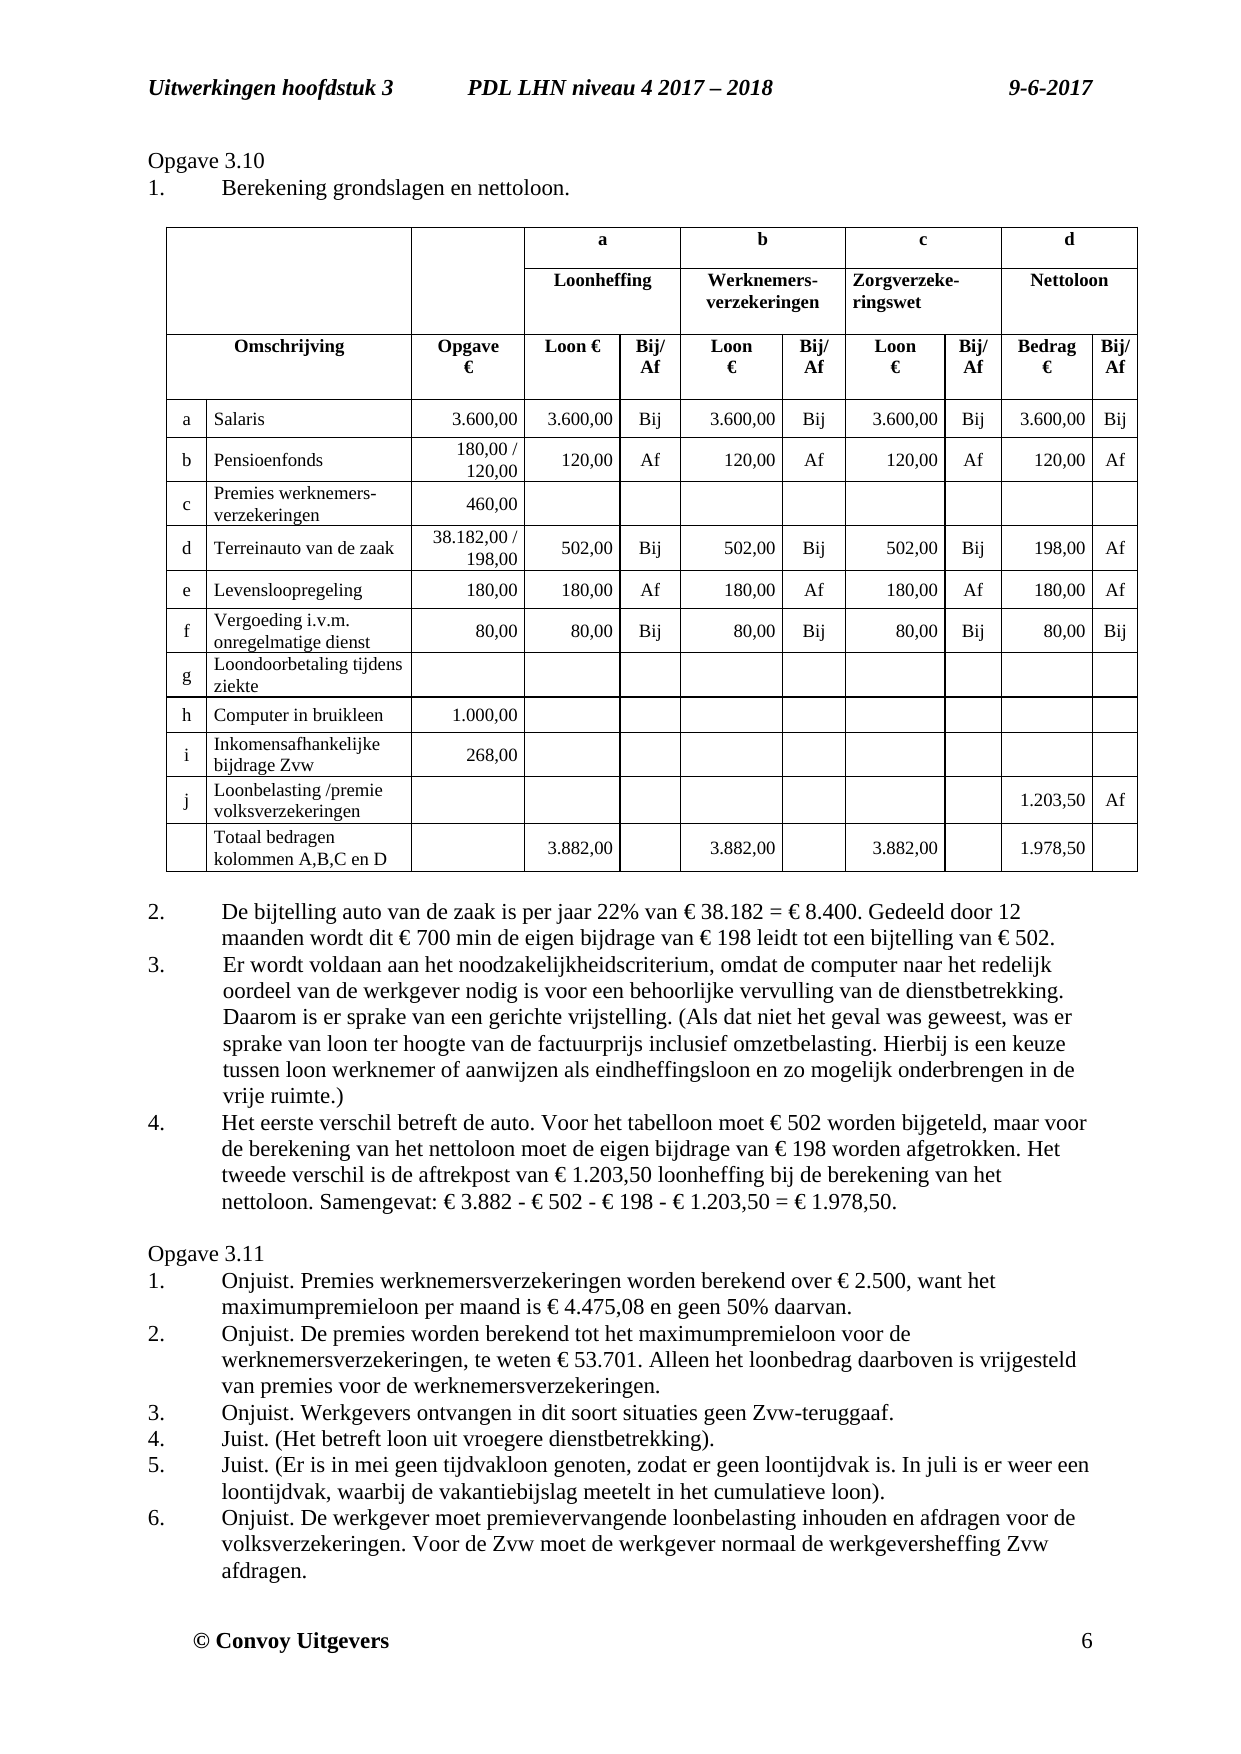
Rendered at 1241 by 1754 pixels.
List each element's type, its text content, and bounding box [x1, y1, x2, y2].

table_cell [946, 653, 1001, 696]
table_cell [681, 698, 782, 732]
text 3. Onjuist. Werkgevers ontvangen in dit soort situaties geen Zvw-teruggaaf. [148, 1399, 1093, 1425]
table_cell Pensioenfonds [207, 438, 411, 481]
table_cell 3.600,00 [1002, 400, 1092, 437]
table_cell Bij [783, 526, 845, 569]
table_cell 80,00 [525, 609, 619, 652]
table_cell 120,00 [681, 438, 782, 481]
table_cell 120,00 [846, 438, 944, 481]
table_cell [1093, 482, 1137, 525]
table_cell Af [1093, 571, 1137, 608]
table_cell 502,00 [681, 526, 782, 569]
text 1. Onjuist. Premies werknemersverzekeringen worden berekend over € 2.500, want het maximumpremieloon per maand is € 4.475,08 en geen 50% daarvan. [148, 1267, 1093, 1319]
table_cell c [167, 482, 206, 525]
table_cell Zorgverzeke- ringswet [846, 269, 1001, 334]
text 2. Onjuist. De premies worden berekend tot het maximumpremieloon voor de werknemersverzekeringen, te weten € 53.701. Alleen het loonbedrag daarboven is vrijgesteld van premies voor de werknemersverzekeringen. [148, 1319, 1093, 1399]
table_cell 3.600,00 [412, 400, 524, 437]
table_cell 502,00 [846, 526, 944, 569]
table_cell Salaris [207, 400, 411, 437]
table_cell [946, 698, 1001, 732]
table_cell Bij/ Af [1093, 335, 1137, 399]
table_cell j [167, 777, 206, 823]
table_cell Loon € [681, 335, 782, 399]
table_cell [1093, 698, 1137, 732]
table_cell [167, 824, 206, 871]
table_cell Af [946, 438, 1001, 481]
table_cell g [167, 653, 206, 696]
table_cell Inkomensafhankelijke bijdrage Zvw [207, 733, 411, 776]
table_cell f [167, 609, 206, 652]
table_cell [846, 698, 944, 732]
text Opgave 3.11 [148, 1241, 1093, 1267]
table_cell h [167, 698, 206, 732]
table_cell 1.000,00 [412, 698, 524, 732]
table_cell Bij [621, 400, 680, 437]
table_cell [946, 777, 1001, 823]
table_cell [621, 733, 680, 776]
table_cell [621, 824, 680, 871]
table_cell 502,00 [525, 526, 619, 569]
table_cell [946, 733, 1001, 776]
table_cell 80,00 [846, 609, 944, 652]
table_cell Af [621, 571, 680, 608]
table_header a [525, 228, 680, 268]
table_cell Af [783, 571, 845, 608]
table_cell 180,00 / 120,00 [412, 438, 524, 481]
table_header [412, 228, 524, 334]
text 3. Er wordt voldaan aan het noodzakelijkheidscriterium, omdat de computer naar het redelijk oordeel van de werkgever nodig is voor een behoorlijke vervulling van de dienstbetrekking. Daarom is er sprake van een gerichte vrijstelling. (Als dat niet het geval was geweest, was er sprake van loon ter hoogte van de factuurprijs inclusief omzetbelasting. Hierbij is een keuze tussen loon werknemer of aanwijzen als eindheffingsloon en zo mogelijk onderbrengen in de vrije ruimte.) [148, 951, 1093, 1109]
table_cell i [167, 733, 206, 776]
text 2. De bijtelling auto van de zaak is per jaar 22% van € 38.182 = € 8.400. Gedeeld door 12 maanden wordt dit € 700 min de eigen bijdrage van € 198 leidt tot een bijtelling van € 502. [148, 898, 1093, 951]
table_cell Bij [783, 609, 845, 652]
table_cell [946, 824, 1001, 871]
table_cell Af [1093, 777, 1137, 823]
table_cell Af [1093, 438, 1137, 481]
table_cell 80,00 [681, 609, 782, 652]
table_cell [783, 698, 845, 732]
table_cell Bij [946, 526, 1001, 569]
table_cell 268,00 [412, 733, 524, 776]
table_cell Af [946, 571, 1001, 608]
table_cell a [167, 400, 206, 437]
table_cell [783, 777, 845, 823]
table_cell [621, 698, 680, 732]
table_cell [846, 482, 944, 525]
table_header c [846, 228, 1001, 268]
table_cell [412, 824, 524, 871]
table_cell Bij [1093, 400, 1137, 437]
table_cell b [167, 438, 206, 481]
table_cell Werknemers- verzekeringen [681, 269, 845, 334]
table_cell Computer in bruikleen [207, 698, 411, 732]
table_cell 180,00 [412, 571, 524, 608]
table_cell [412, 777, 524, 823]
text 6. Onjuist. De werkgever moet premievervangende loonbelasting inhouden en afdragen voor de volksverzekeringen. Voor de Zvw moet de werkgever normaal de werkgeversheffing Zvw afdragen. [148, 1504, 1093, 1583]
table_cell [1002, 698, 1092, 732]
table_cell [1002, 733, 1092, 776]
table_cell Loondoorbetaling tijdens ziekte [207, 653, 411, 696]
table_cell 180,00 [1002, 571, 1092, 608]
table_cell [525, 733, 619, 776]
table_cell [525, 653, 619, 696]
text Opgave 3.10 [148, 148, 1093, 174]
text 1. Berekening grondslagen en nettoloon. [148, 174, 1093, 200]
table_cell Bij/ Af [621, 335, 680, 399]
table_cell 3.600,00 [681, 400, 782, 437]
table_cell Bij [946, 400, 1001, 437]
table_cell [1002, 653, 1092, 696]
table_cell 180,00 [681, 571, 782, 608]
table_cell Loonbelasting /premie volksverzekeringen [207, 777, 411, 823]
table_cell [681, 733, 782, 776]
table_cell e [167, 571, 206, 608]
table_cell [846, 733, 944, 776]
table_cell 3.600,00 [525, 400, 619, 437]
table_cell Nettoloon [1002, 269, 1137, 334]
table_cell Premies werknemers-verzekeringen [207, 482, 411, 525]
table_cell [846, 777, 944, 823]
table_cell [621, 777, 680, 823]
table_cell [525, 482, 619, 525]
table_cell 198,00 [1002, 526, 1092, 569]
table_cell d [167, 526, 206, 569]
table_cell Bij [621, 526, 680, 569]
table_header b [681, 228, 845, 268]
table_cell Totaal bedragen kolommen A,B,C en D [207, 824, 411, 871]
table_cell Bij/ Af [946, 335, 1001, 399]
table_cell [783, 733, 845, 776]
table_cell 3.882,00 [681, 824, 782, 871]
table_cell 1.978,50 [1002, 824, 1092, 871]
table_cell Bij [783, 400, 845, 437]
table_cell Loonheffing [525, 269, 680, 334]
table_cell 180,00 [525, 571, 619, 608]
table_cell 80,00 [1002, 609, 1092, 652]
table_cell [846, 653, 944, 696]
table_cell 180,00 [846, 571, 944, 608]
table_cell [621, 653, 680, 696]
table_cell Af [1093, 526, 1137, 569]
table_cell [1093, 653, 1137, 696]
table_cell 80,00 [412, 609, 524, 652]
table_header [167, 228, 411, 334]
table_cell [681, 653, 782, 696]
table_cell Loon € [846, 335, 944, 399]
table_cell [525, 777, 619, 823]
table_cell Bij/ Af [783, 335, 845, 399]
table_cell [1002, 482, 1092, 525]
table_cell [412, 653, 524, 696]
table_cell [621, 482, 680, 525]
table_cell [783, 653, 845, 696]
table_cell Vergoeding i.v.m. onregelmatige dienst [207, 609, 411, 652]
text 4. Juist. (Het betreft loon uit vroegere dienstbetrekking). [148, 1425, 1093, 1451]
text 4. Het eerste verschil betreft de auto. Voor het tabelloon moet € 502 worden bijgeteld, maar voor de berekening van het nettoloon moet de eigen bijdrage van € 198 worden afgetrokken. Het tweede verschil is de aftrekpost van € 1.203,50 loonheffing bij de berekening van het nettoloon. Samengevat: € 3.882 - € 502 - € 198 - € 1.203,50 = € 1.978,50. [148, 1109, 1093, 1214]
table_cell 3.882,00 [846, 824, 944, 871]
table_cell Bedrag € [1002, 335, 1092, 399]
table_cell Af [621, 438, 680, 481]
table_cell 3.882,00 [525, 824, 619, 871]
table_cell Af [783, 438, 845, 481]
table_cell 120,00 [1002, 438, 1092, 481]
table_cell 120,00 [525, 438, 619, 481]
text 5. Juist. (Er is in mei geen tijdvakloon genoten, zodat er geen loontijdvak is. In juli is er weer een loontijdvak, waarbij de vakantiebijslag meetelt in het cumulatieve loon). [148, 1451, 1093, 1504]
table_cell [681, 482, 782, 525]
table_cell Bij [1093, 609, 1137, 652]
table_cell Levensloopregeling [207, 571, 411, 608]
table_cell Bij [621, 609, 680, 652]
table_cell [1093, 733, 1137, 776]
table_cell [681, 777, 782, 823]
table_cell Terreinauto van de zaak [207, 526, 411, 569]
table_cell [1093, 824, 1137, 871]
table_cell Bij [946, 609, 1001, 652]
table_cell Loon € [525, 335, 619, 399]
table_cell [525, 698, 619, 732]
table_cell 460,00 [412, 482, 524, 525]
table_cell Opgave € [412, 335, 524, 399]
table_cell [783, 824, 845, 871]
table_cell 38.182,00 / 198,00 [412, 526, 524, 569]
table_cell 1.203,50 [1002, 777, 1092, 823]
table_header d [1002, 228, 1137, 268]
table_cell 3.600,00 [846, 400, 944, 437]
table_cell [783, 482, 845, 525]
table_cell [946, 482, 1001, 525]
table_cell Omschrijving [167, 335, 411, 399]
